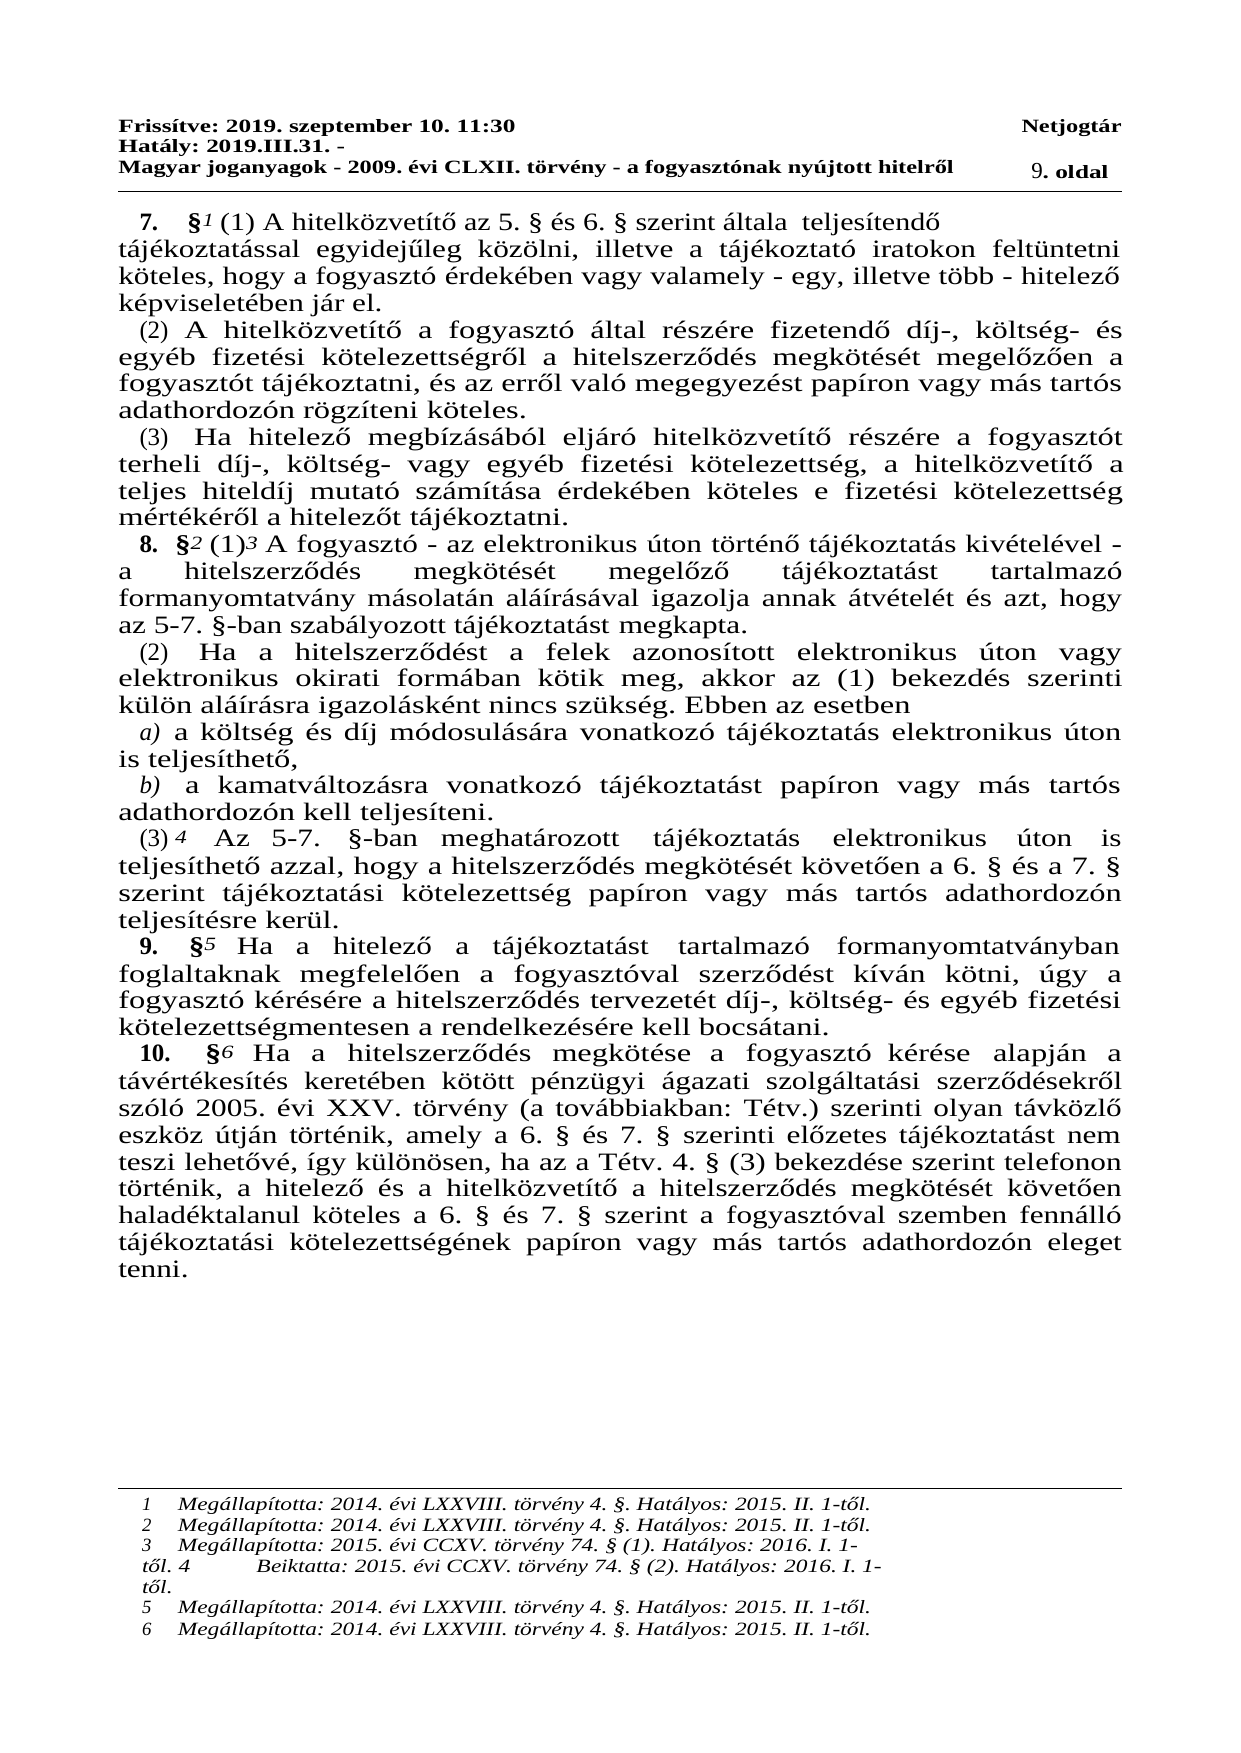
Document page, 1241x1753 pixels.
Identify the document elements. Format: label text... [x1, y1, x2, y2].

text tájékoztatással egyidejűleg közölni, illetve a tájékoztató iratokon feltüntetni köteles, hogy a fogyasztó érdekében vagy valamely - egy, illetve több - hitelező képviseletében jár el. [118, 237, 1122, 317]
list Ha a hitelszerződést a felek azonosított elektronikus úton vagy elektronikus okirati formában kötik meg, akkor az (1) bekezdés szerinti külön aláírásra igazolásként nincs szükség. Ebben az esetben [118, 639, 1123, 719]
list a kamatváltozásra vonatkozó tájékoztatást papíron vagy más tartós adathordozón kell teljesíteni. [118, 773, 1121, 826]
list a költség és díj módosulására vonatkozó tájékoztatás elektronikus úton is teljesíthető, [118, 719, 1122, 773]
list §6 Ha a hitelszerződés megkötése a fogyasztó kérése alapján a [139, 1041, 1136, 1067]
list §1 (1) A hitelközvetítő az 5. § és 6. § szerint általa teljesítendő [139, 208, 1136, 235]
text teljesíthető azzal, hogy a hitelszerződés megkötését követően a 6. § és a 7. § szerint tájékoztatási kötelezettség papíron vagy más tartós adathordozón teljesítésre kerül. [118, 853, 1122, 933]
list §5 Ha a hitelező a tájékoztatást tartalmazó formanyomtatványban [139, 933, 1136, 959]
list Megállapította: 2014. évi LXXVIII. törvény 4. §. Hatályos: 2015. II. 1-től. [142, 1597, 1136, 1618]
list A hitelközvetítő a fogyasztó által részére fizetendő díj-, költség- és egyéb fizetési kötelezettségről a hitelszerződés megkötését megelőzően a fogyasztót tájékoztatni, és az erről való megegyezést papíron vagy más tartós adathordozón rögzíteni köteles. [118, 317, 1123, 424]
list 4 Az 5-7. §-ban meghatározott tájékoztatás elektronikus úton is [139, 826, 1136, 852]
list Megállapította: 2015. évi CCXV. törvény 74. § (1). Hatályos: 2016. I. 1-től. 4 Beiktatta: 2015. évi CCXV. törvény 74. § (2). Hatályos: 2016. I. 1-től. [142, 1535, 882, 1597]
text távértékesítés keretében kötött pénzügyi ágazati szolgáltatási szerződésekről szóló 2005. évi XXV. törvény (a továbbiakban: Tétv.) szerinti olyan távközlő eszköz útján történik, amely a 6. § és 7. § szerinti előzetes tájékoztatást nem teszi lehetővé, így különösen, ha az a Tétv. 4. § (3) bekezdése szerint telefonon történik, a hitelező és a hitelközvetítő a hitelszerződés megkötését követően haladéktalanul köteles a 6. § és 7. § szerint a fogyasztóval szemben fennálló tájékoztatási kötelezettségének papíron vagy más tartós adathordozón eleget tenni. [118, 1068, 1123, 1282]
list Megállapította: 2014. évi LXXVIII. törvény 4. §. Hatályos: 2015. II. 1-től. [142, 1514, 1136, 1535]
list Megállapította: 2014. évi LXXVIII. törvény 4. §. Hatályos: 2015. II. 1-től. [142, 1488, 1136, 1514]
list Ha hitelező megbízásából eljáró hitelközvetítő részére a fogyasztót terheli díj-, költség- vagy egyéb fizetési kötelezettség, a hitelközvetítő a teljes hiteldíj mutató számítása érdekében köteles e fizetési kötelezettség mértékéről a hitelezőt tájékoztatni. [118, 424, 1124, 531]
text foglaltaknak megfelelően a fogyasztóval szerződést kíván kötni, úgy a fogyasztó kérésére a hitelszerződés tervezetét díj-, költség- és egyéb fizetési kötelezettségmentesen a rendelkezésére kell bocsátani. [118, 961, 1123, 1041]
list Megállapította: 2014. évi LXXVIII. törvény 4. §. Hatályos: 2015. II. 1-től. [142, 1618, 1136, 1639]
list §2 (1)3 A fogyasztó - az elektronikus úton történő tájékoztatás kivételével - a hitelszerződés megkötését megelőző tájékoztatást tartalmazó formanyomtatvány másolatán aláírásával igazolja annak átvételét és azt, hogy az 5-7. §-ban szabályozott tájékoztatást megkapta. [118, 532, 1123, 638]
